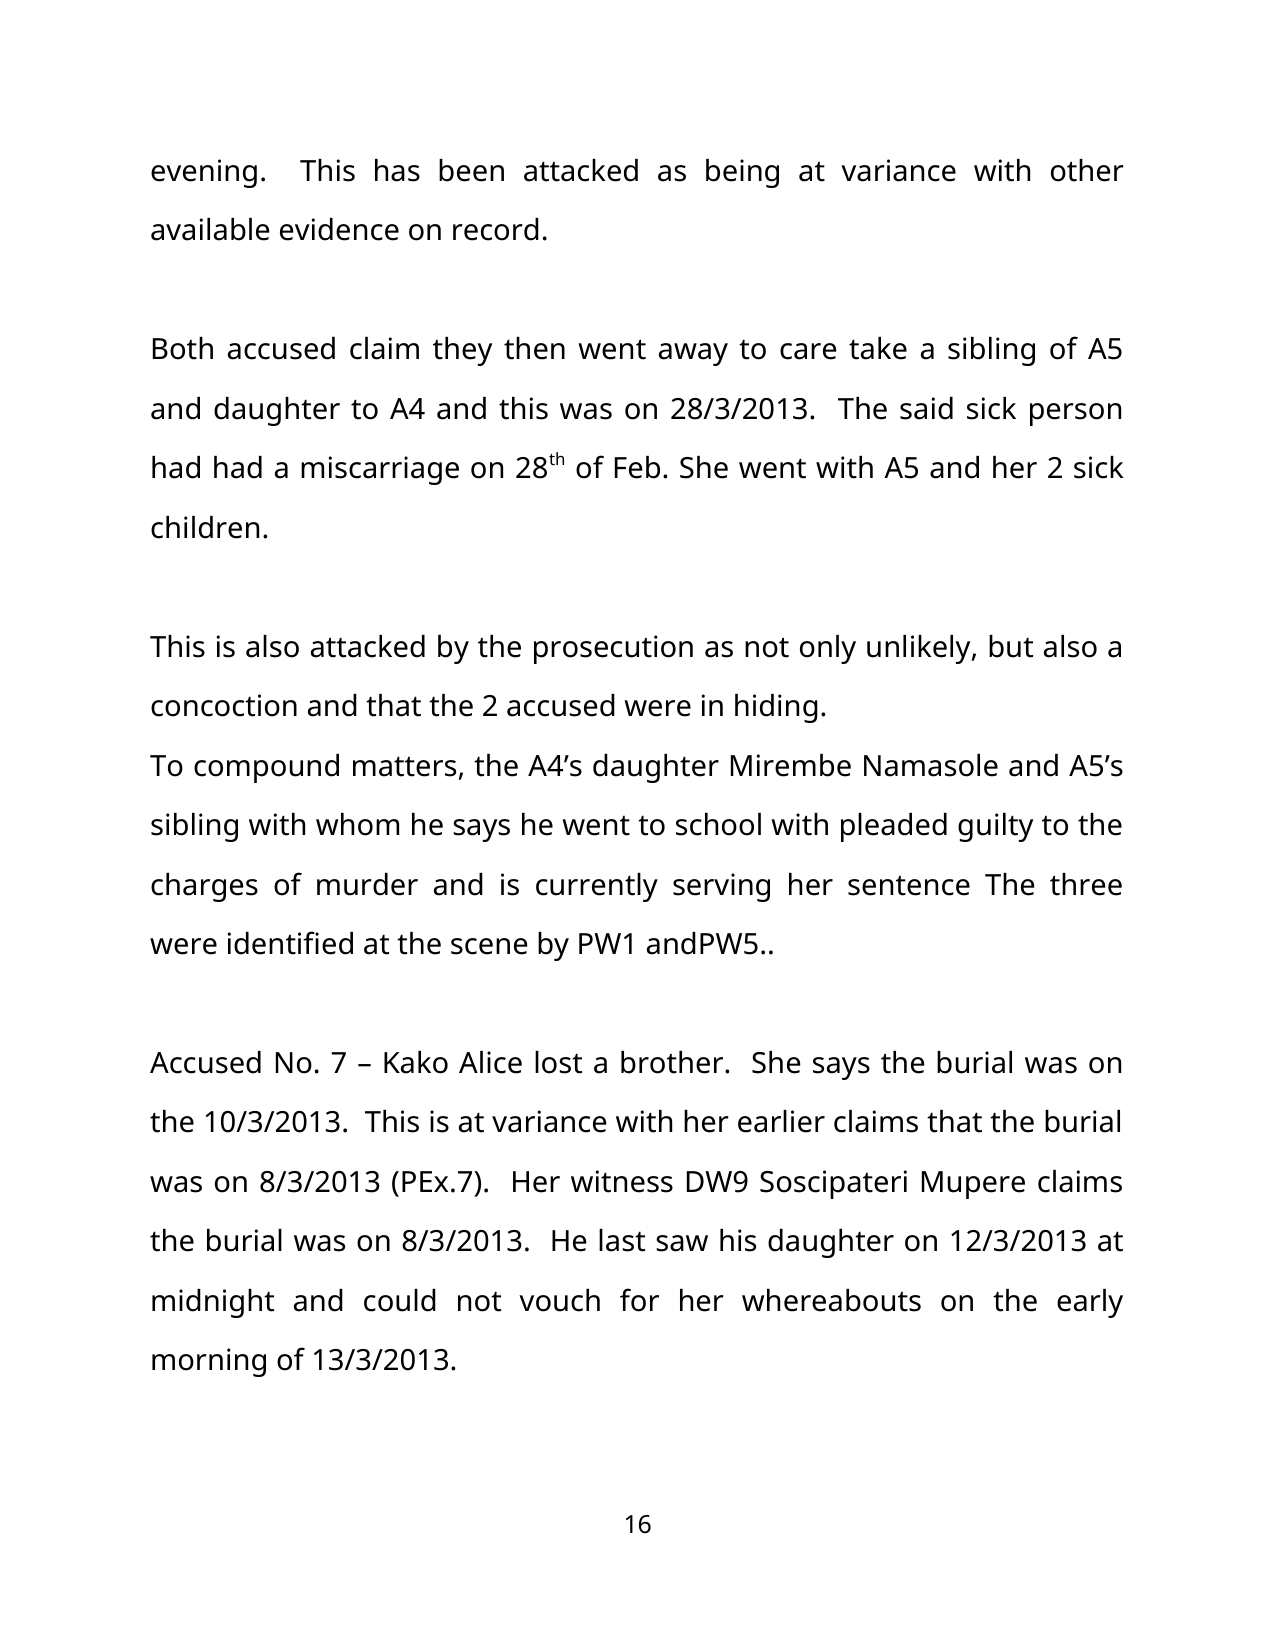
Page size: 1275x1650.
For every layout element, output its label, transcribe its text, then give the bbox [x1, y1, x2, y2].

text To compound matters, the A4’s daughter Mirembe Namasole and A5’s sibling with whom he says he went to school with pleaded guilty to the charges of murder and is currently serving her sentence The three were identified at the scene by PW1 andPW5.. [150, 745, 1125, 963]
text Accused No. 7 – Kako Alice lost a brother. She says the burial was on the 10/3/2013. This is at variance with her earlier claims that the burial was on 8/3/2013 (PEx.7). Her witness DW9 Soscipateri Mupere claims the burial was on 8/3/2013. He last saw his daughter on 12/3/2013 at midnight and could not vouch for her whereabouts on the early morning of 13/3/2013. [150, 1042, 1125, 1379]
text This is also attacked by the prosecution as not only unlikely, but also a concoction and that the 2 accused were in hiding. [150, 626, 1125, 725]
text Both accused claim they then went away to care take a sibling of A5 and daughter to A4 and this was on 28/3/2013. The said sick person had had a miscarriage on 28th of Feb. She went with A5 and her 2 sick children. [150, 328, 1125, 547]
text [150, 150, 1125, 249]
